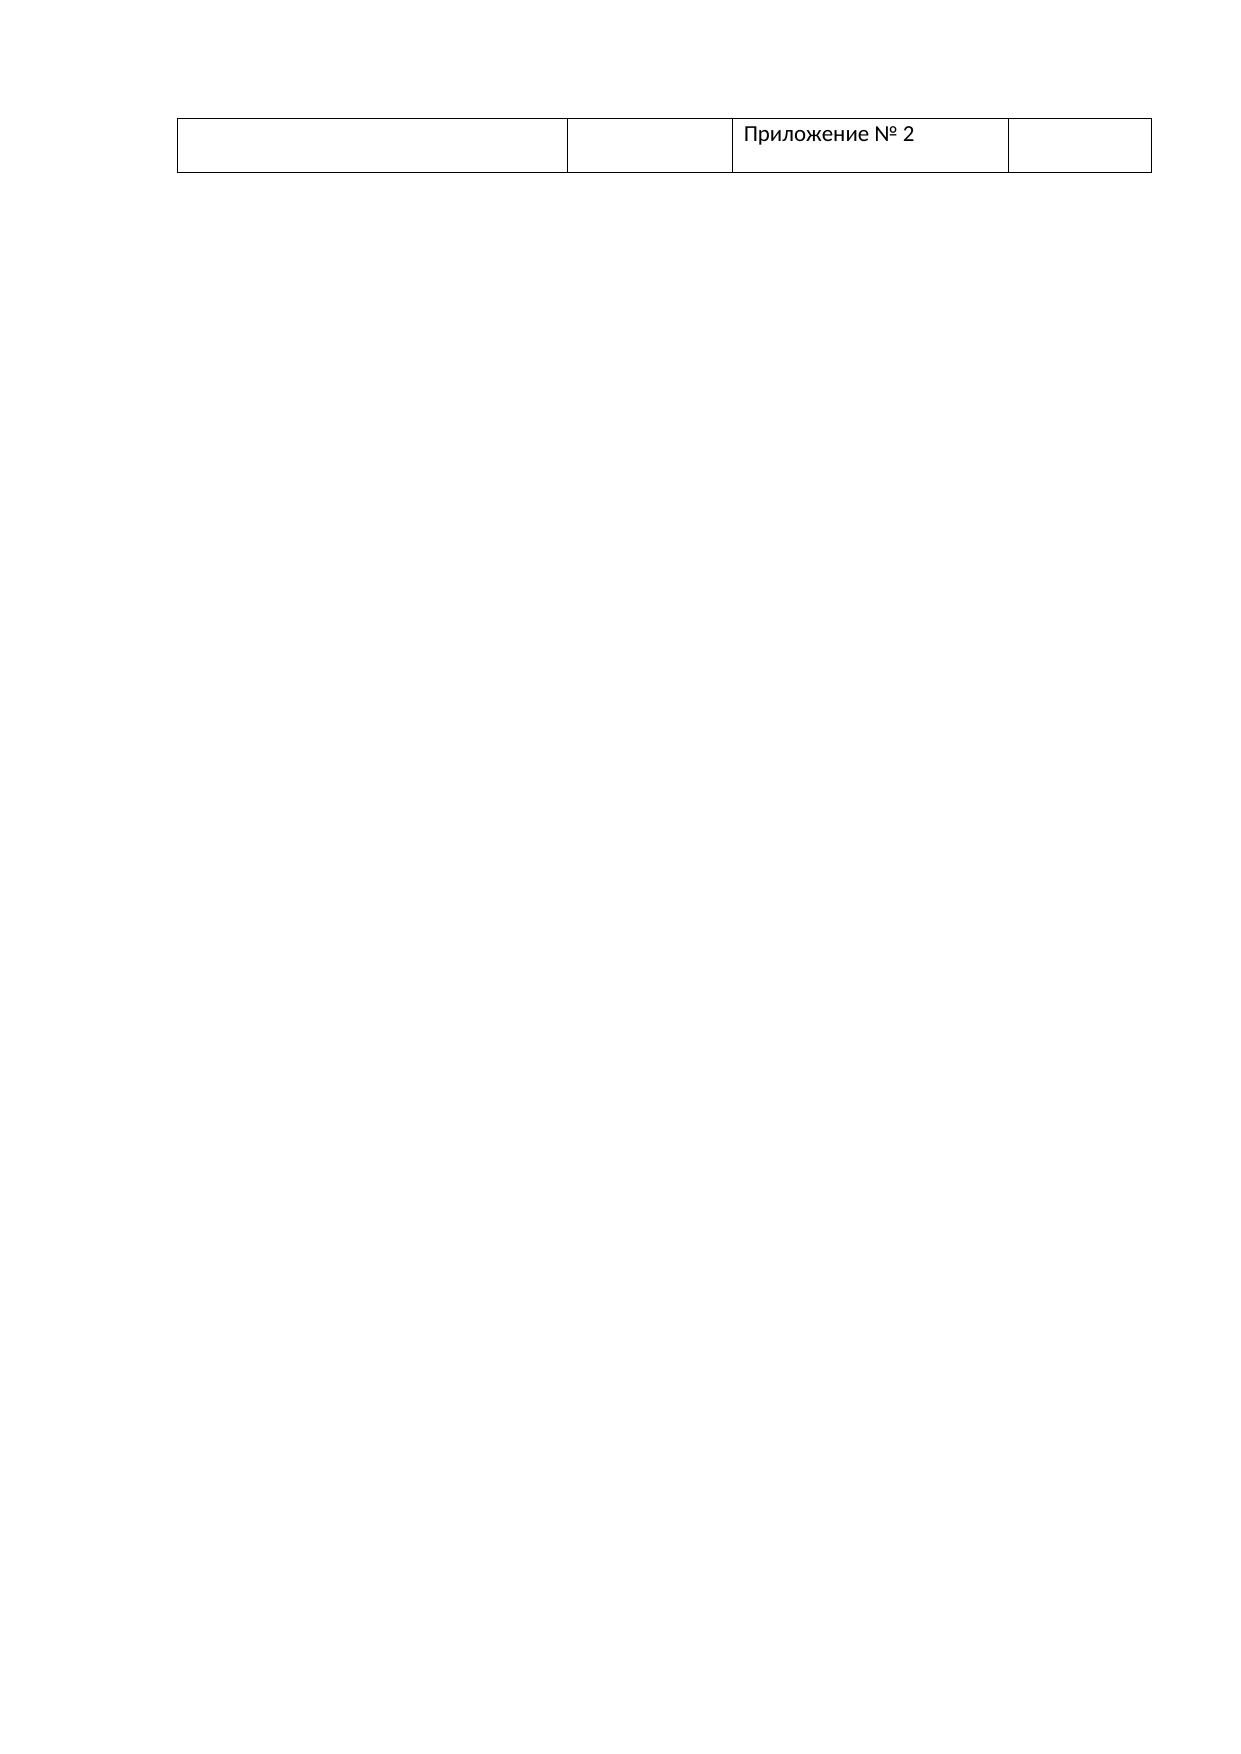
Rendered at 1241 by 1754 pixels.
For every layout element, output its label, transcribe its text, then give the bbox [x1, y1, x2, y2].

table_header [568, 119, 732, 172]
table_header Приложение № 2 [733, 119, 1008, 172]
table_header [1009, 119, 1151, 172]
table_header [178, 119, 567, 172]
